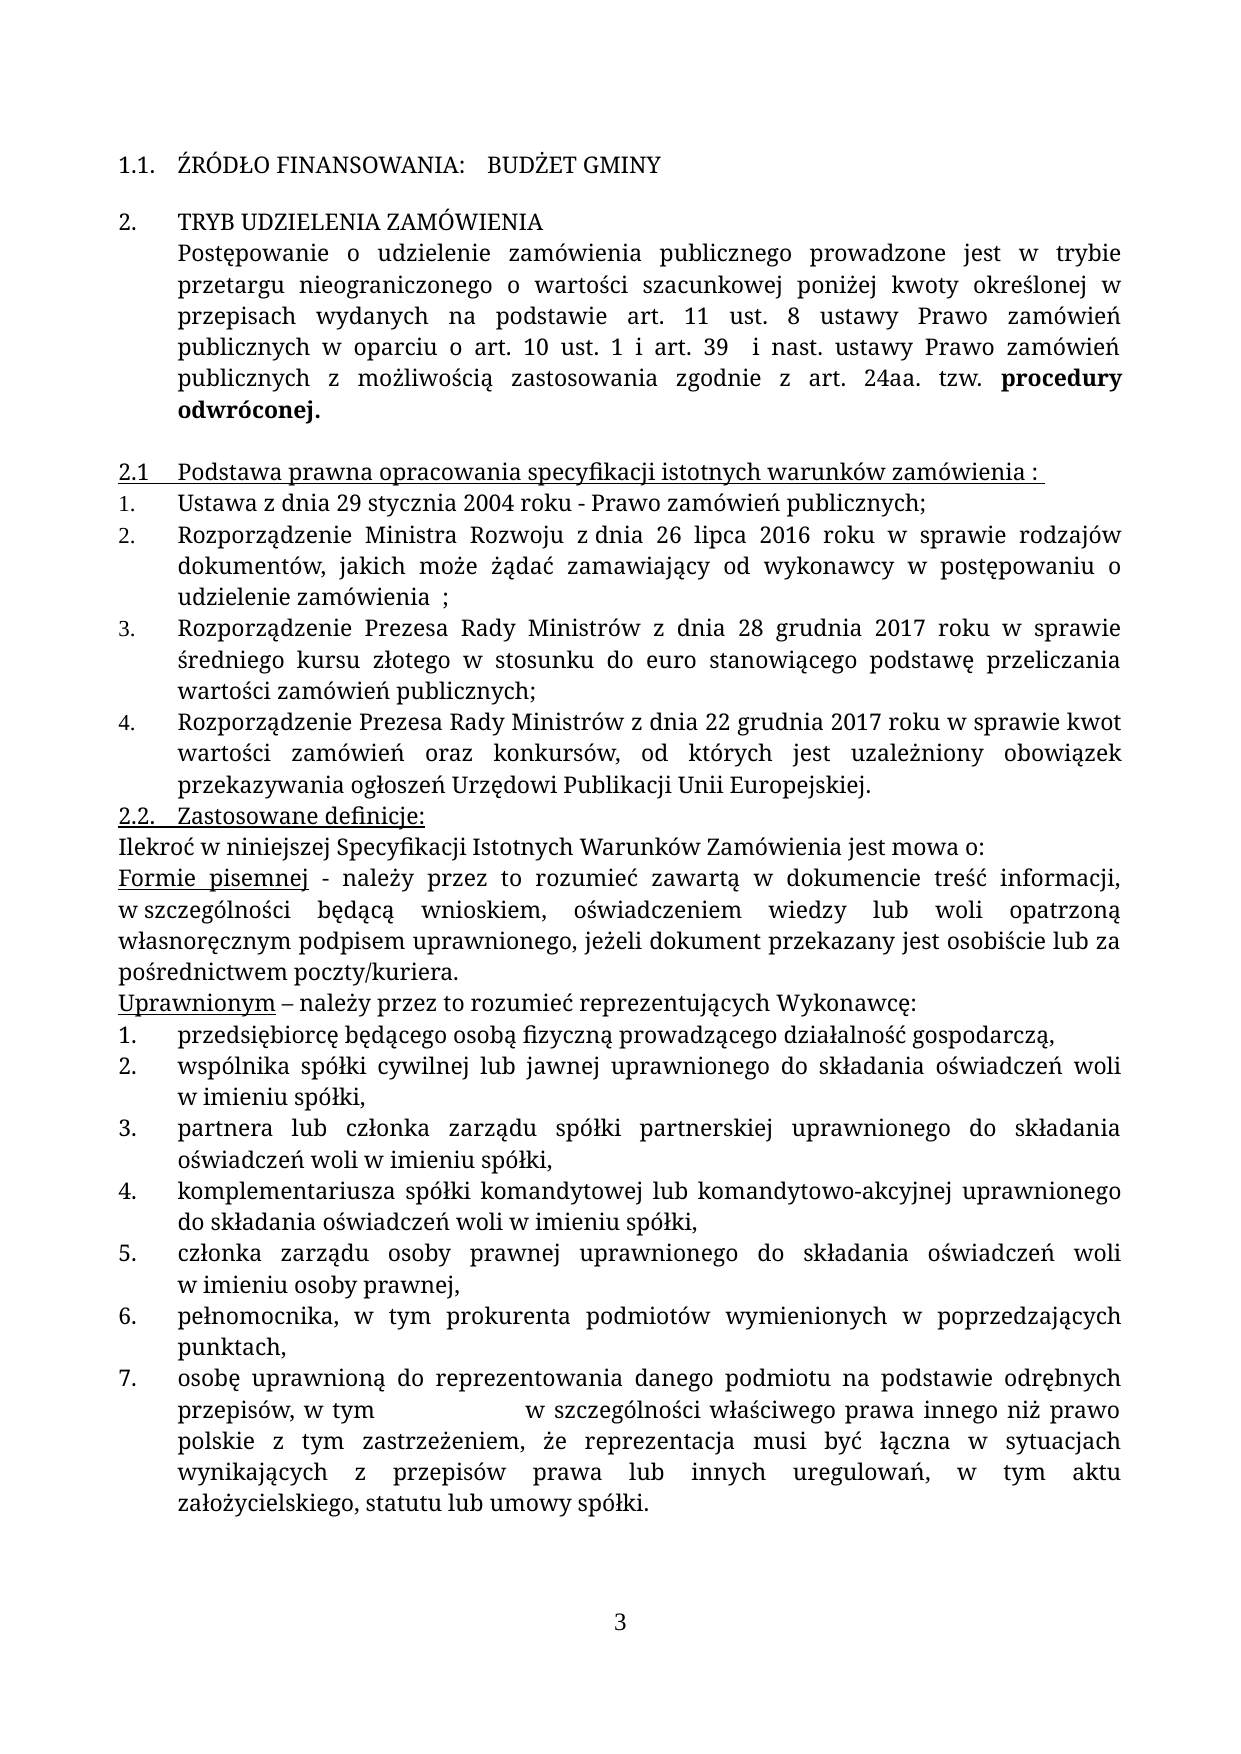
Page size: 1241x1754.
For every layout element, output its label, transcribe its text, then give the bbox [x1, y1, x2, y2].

list Ustawa z dnia 29 stycznia 2004 roku - Prawo zamówień publicznych; [118, 487, 1122, 519]
text Formie pisemnej - należy przez to rozumieć zawartą w dokumencie treść informacji, w szczególności będącą wnioskiem, oświadczeniem wiedzy lub woli opatrzoną własnoręcznym podpisem uprawnionego, jeżeli dokument przekazany jest osobiście lub za pośrednictwem poczty/kuriera. [118, 862, 1122, 987]
list partnera lub członka zarządu spółki partnerskiej uprawnionego do składania oświadczeń woli w imieniu spółki, [118, 1112, 1122, 1175]
text Ilekroć w niniejszej Specyfikacji Istotnych Warunków Zamówienia jest mowa o: [118, 831, 1105, 862]
text Postępowanie o udzielenie zamówienia publicznego prowadzone jest w trybie przetargu nieograniczonego o wartości szacunkowej poniżej kwoty określonej w przepisach wydanych na podstawie art. 11 ust. 8 ustawy Prawo zamówień publicznych w oparciu o art. 10 ust. 1 i art. 39 i nast. ustawy Prawo zamówień publicznych z możliwością zastosowania zgodnie z art. 24aa. tzw. procedury odwróconej. [118, 237, 1122, 425]
text 2.2. Zastosowane definicje: [118, 800, 1105, 831]
list wspólnika spółki cywilnej lub jawnej uprawnionego do składania oświadczeń woli w imieniu spółki, [118, 1050, 1122, 1112]
list Rozporządzenie Prezesa Rady Ministrów z dnia 22 grudnia 2017 roku w sprawie kwot wartości zamówień oraz konkursów, od których jest uzależniony obowiązek przekazywania ogłoszeń Urzędowi Publikacji Unii Europejskiej. [118, 706, 1122, 800]
text 1.1. ŹRÓDŁO FINANSOWANIA: BUDŻET GMINY [118, 149, 1105, 181]
text 2.1 Podstawa prawna opracowania specyfikacji istotnych warunków zamówienia : [118, 456, 1105, 487]
list Rozporządzenie Ministra Rozwoju z dnia 26 lipca 2016 roku w sprawie rodzajów dokumentów, jakich może żądać zamawiający od wykonawcy w postępowaniu o udzielenie zamówienia ; [118, 519, 1122, 612]
list przedsiębiorcę będącego osobą fizyczną prowadzącego działalność gospodarczą, [118, 1019, 1122, 1050]
text 2. TRYB UDZIELENIA ZAMÓWIENIA [118, 206, 1105, 237]
list członka zarządu osoby prawnej uprawnionego do składania oświadczeń woli w imieniu osoby prawnej, [118, 1237, 1122, 1300]
list Rozporządzenie Prezesa Rady Ministrów z dnia 28 grudnia 2017 roku w sprawie średniego kursu złotego w stosunku do euro stanowiącego podstawę przeliczania wartości zamówień publicznych; [118, 612, 1122, 706]
text Uprawnionym – należy przez to rozumieć reprezentujących Wykonawcę: [118, 987, 1105, 1019]
list osobę uprawnioną do reprezentowania danego podmiotu na podstawie odrębnych przepisów, w tym w szczególności właściwego prawa innego niż prawo polskie z tym zastrzeżeniem, że reprezentacja musi być łączna w sytuacjach wynikających z przepisów prawa lub innych uregulowań, w tym aktu założycielskiego, statutu lub umowy spółki. [118, 1362, 1122, 1519]
list komplementariusza spółki komandytowej lub komandytowo-akcyjnej uprawnionego do składania oświadczeń woli w imieniu spółki, [118, 1175, 1122, 1237]
list pełnomocnika, w tym prokurenta podmiotów wymienionych w poprzedzających punktach, [118, 1300, 1122, 1362]
